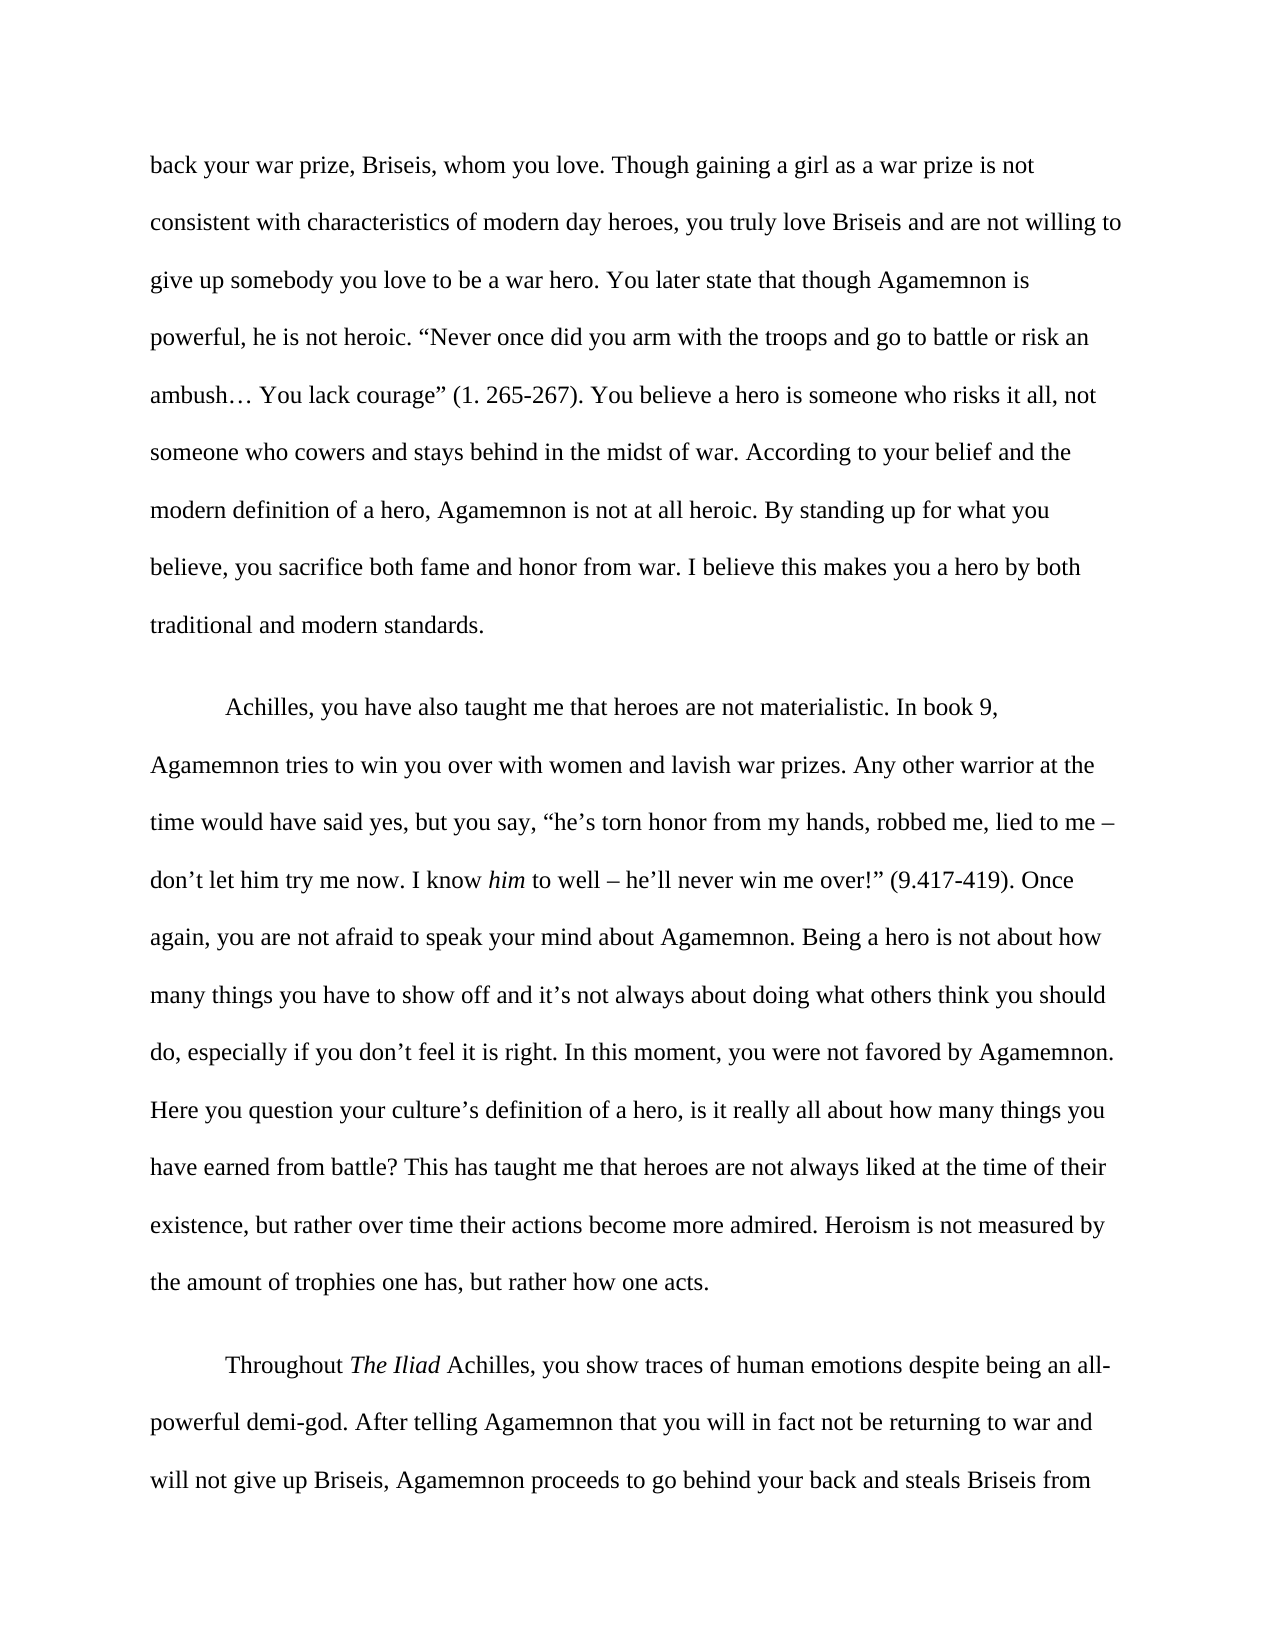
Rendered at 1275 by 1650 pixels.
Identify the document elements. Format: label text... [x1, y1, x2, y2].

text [150, 150, 1125, 639]
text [150, 1350, 1125, 1494]
text Achilles, you have also taught me that heroes are not materialistic. In book 9, Agamemnon tries to win you over with women and lavish war prizes. Any other warrior at the time would have said yes, but you say, “he’s torn honor from my hands, robbed me, lied to me – don’t let him try me now. I know him to well – he’ll never win me over!” (9.417-419). Once again, you are not afraid to speak your mind about Agamemnon. Being a hero is not about how many things you have to show off and it’s not always about doing what others think you should do, especially if you don’t feel it is right. In this moment, you were not favored by Agamemnon. Here you question your culture’s definition of a hero, is it really all about how many things you have earned from battle? This has taught me that heroes are not always liked at the time of their existence, but rather over time their actions become more admired. Heroism is not measured by the amount of trophies one has, but rather how one acts. [150, 692, 1125, 1296]
